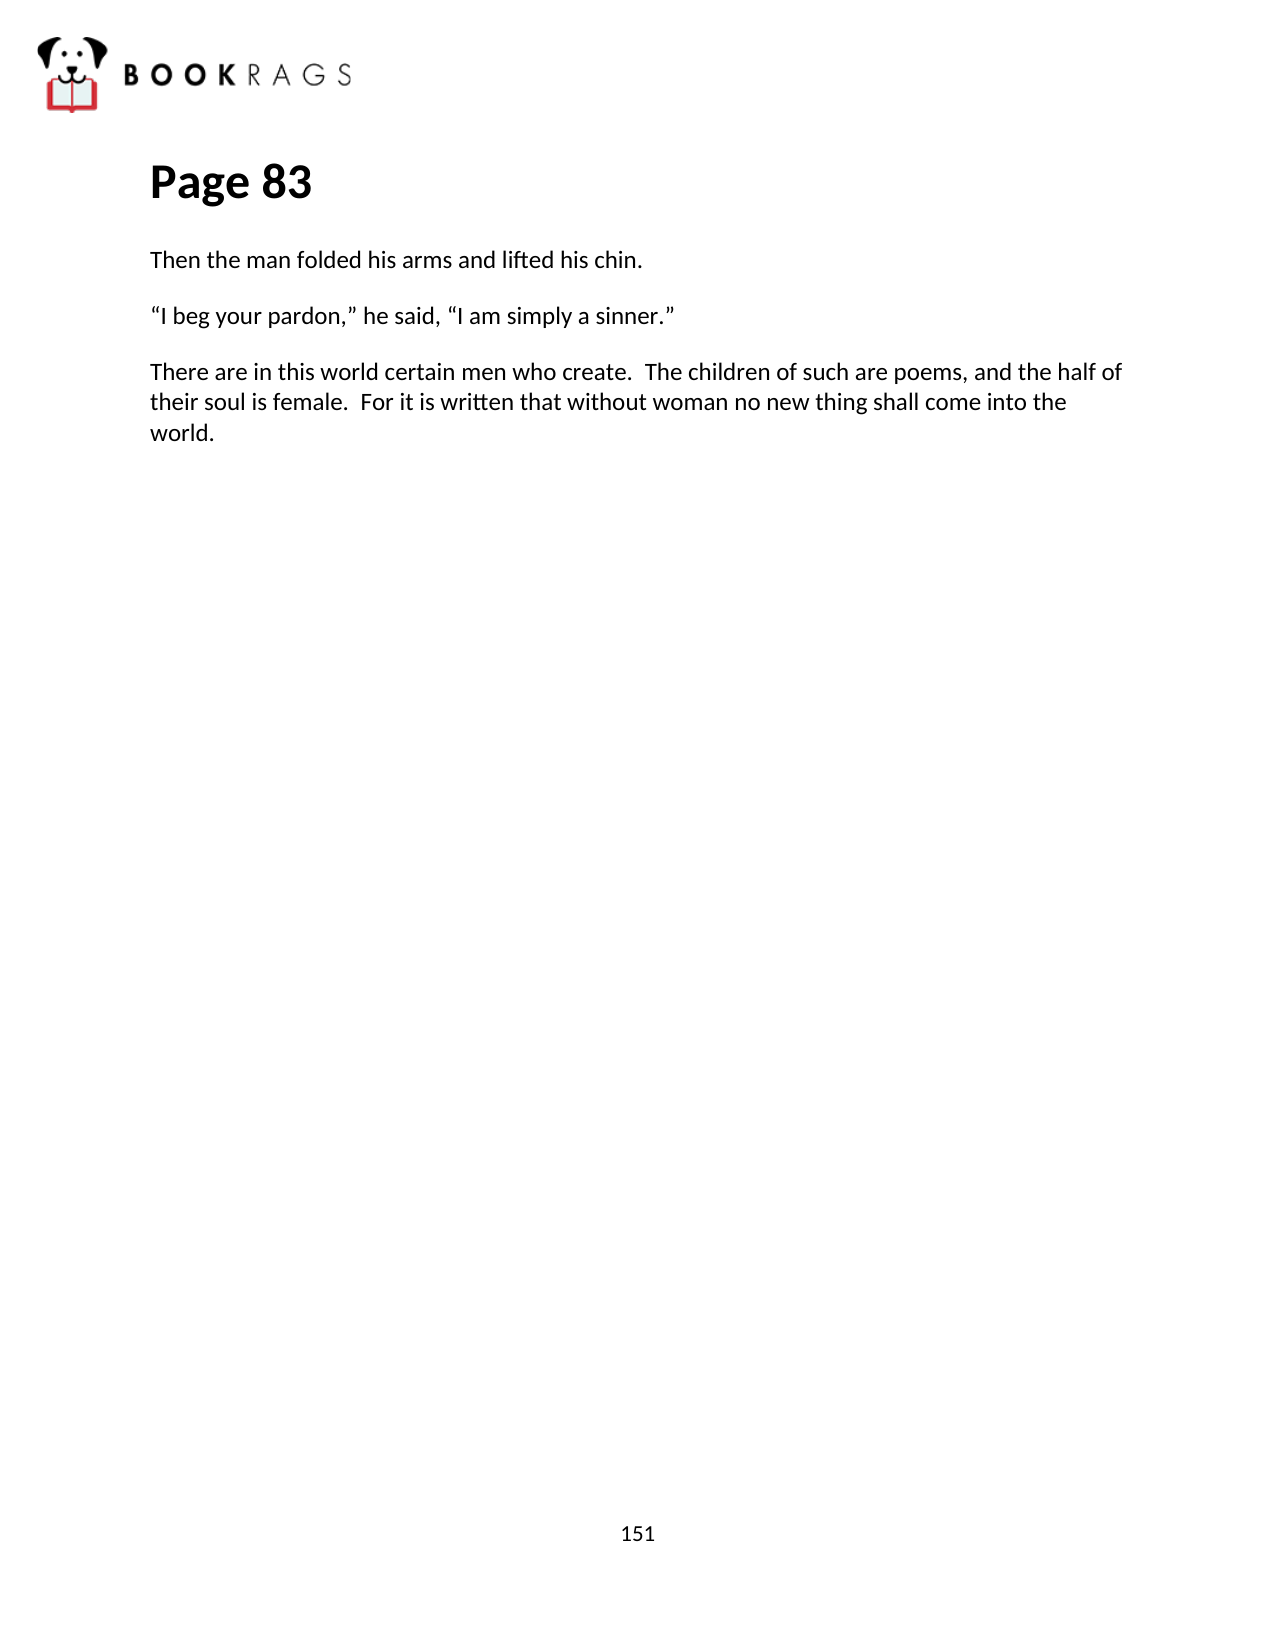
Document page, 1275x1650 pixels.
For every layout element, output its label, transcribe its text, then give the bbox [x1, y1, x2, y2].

text Then the man folded his arms and lifted his chin. [150, 244, 1125, 275]
text There are in this world certain men who create. The children of such are poems, and the half of their soul is female. For it is written that without woman no new thing shall come into the world. [150, 356, 1125, 447]
text Page 83 [150, 150, 1125, 211]
picture [37, 37, 351, 113]
text “I beg your pardon,” he said, “I am simply a sinner.” [150, 300, 1125, 331]
